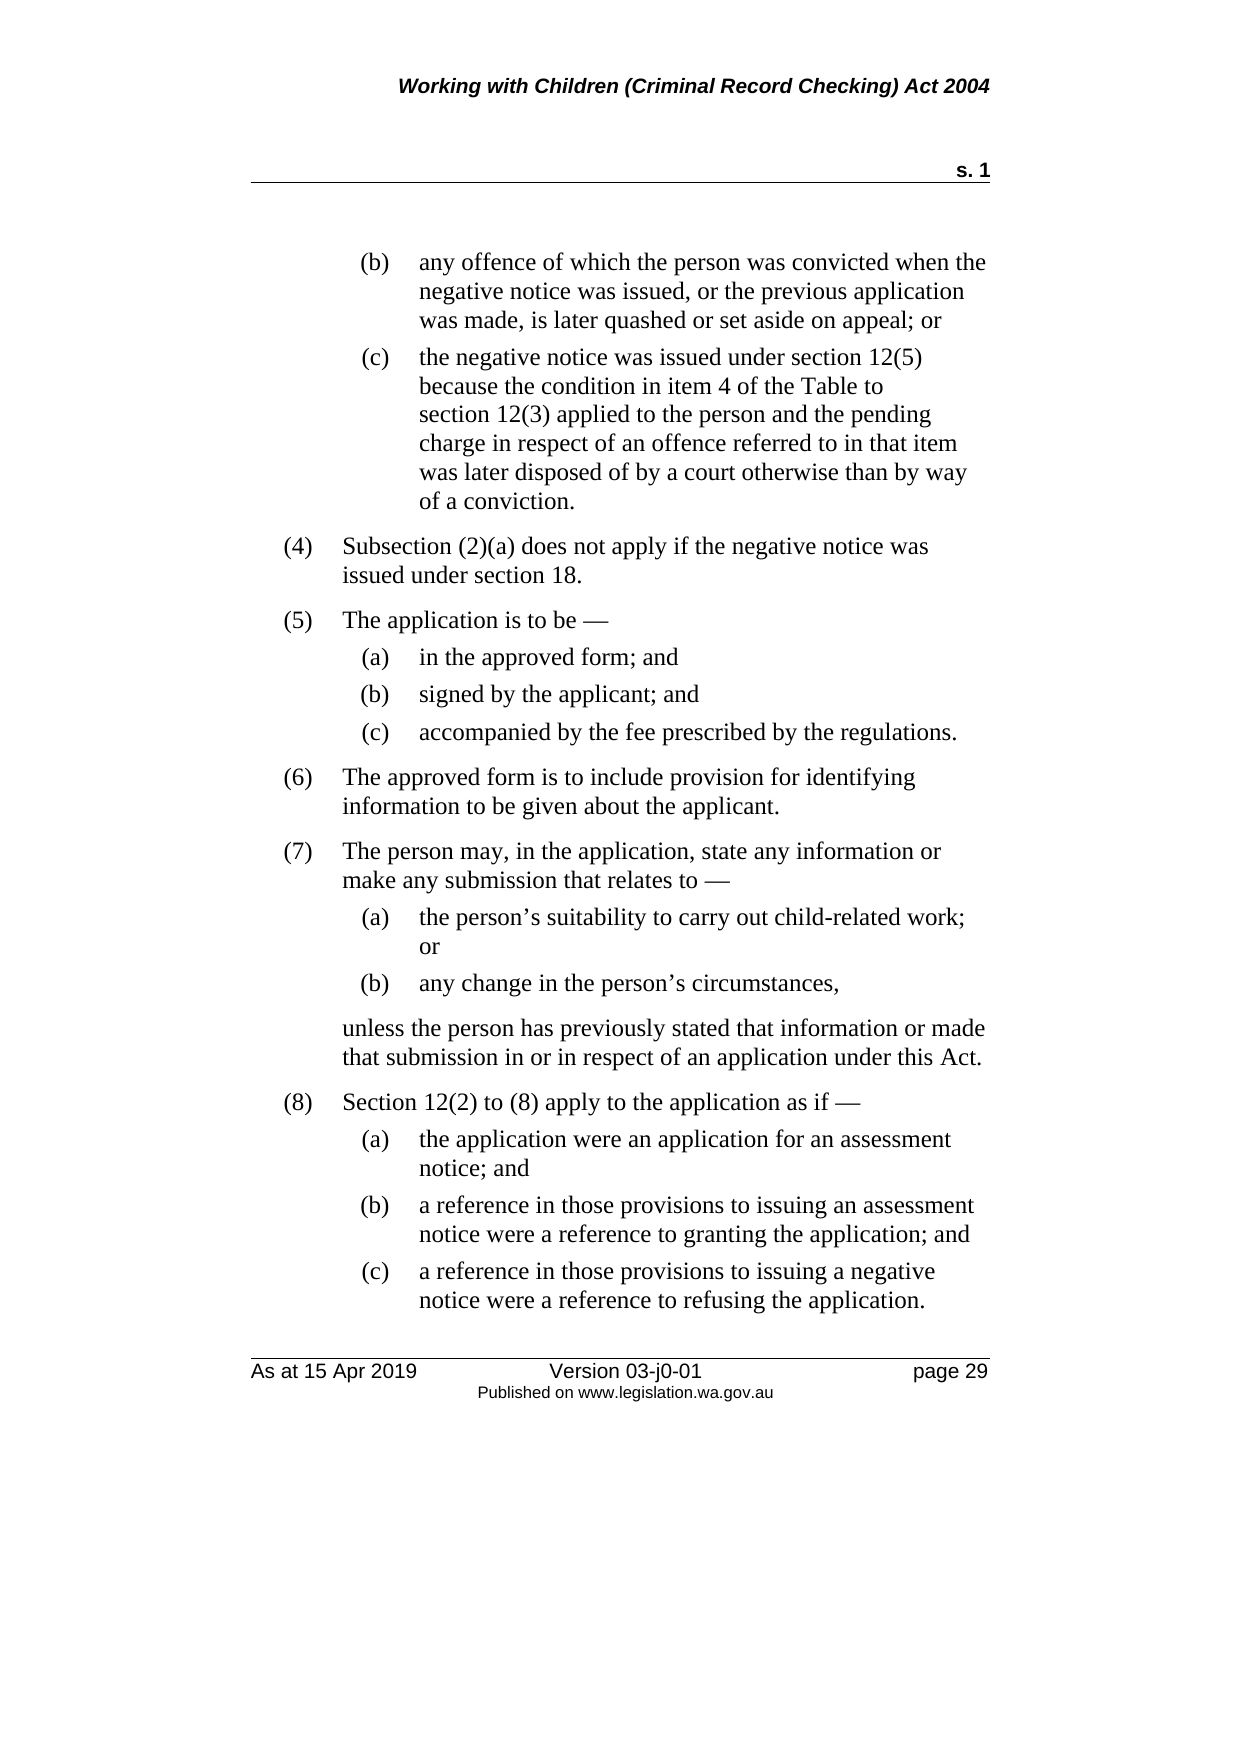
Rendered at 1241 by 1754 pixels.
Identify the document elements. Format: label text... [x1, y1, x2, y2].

text (c) the negative notice was issued under section 12(5) because the condition in item 4 of the Table to section 12(3) applied to the person and the pending charge in respect of an offence referred to in that item was later disposed of by a court otherwise than by way of a conviction. [251, 342, 990, 514]
text (b) any offence of which the person was convicted when the negative notice was issued, or the previous application was made, is later quashed or set aside on appeal; or [251, 247, 990, 334]
text (6) The approved form is to include provision for identifying information to be given about the applicant. [251, 762, 990, 819]
text unless the person has previously stated that information or made that submission in or in respect of an application under this Act. [251, 1013, 990, 1071]
text (b) a reference in those provisions to issuing an assessment notice were a reference to granting the application; and [251, 1190, 990, 1248]
text (5) The application is to be — [251, 605, 990, 634]
text (c) accompanied by the fee prescribed by the regulations. [251, 717, 990, 745]
text (a) in the approved form; and [251, 642, 990, 671]
text (a) the person’s suitability to carry out child-related work; or [251, 902, 990, 959]
text (7) The person may, in the application, state any information or make any submission that relates to — [251, 836, 990, 894]
text (8) Section 12(2) to (8) apply to the application as if — [251, 1087, 990, 1116]
text (4) Subsection (2)(a) does not apply if the negative notice was issued under section 18. [251, 531, 990, 589]
text (b) signed by the applicant; and [251, 679, 990, 708]
text (a) the application were an application for an assessment notice; and [251, 1124, 990, 1182]
text (c) a reference in those provisions to issuing a negative notice were a reference to refusing the application. [251, 1256, 990, 1314]
text (b) any change in the person’s circumstances, [251, 968, 990, 997]
